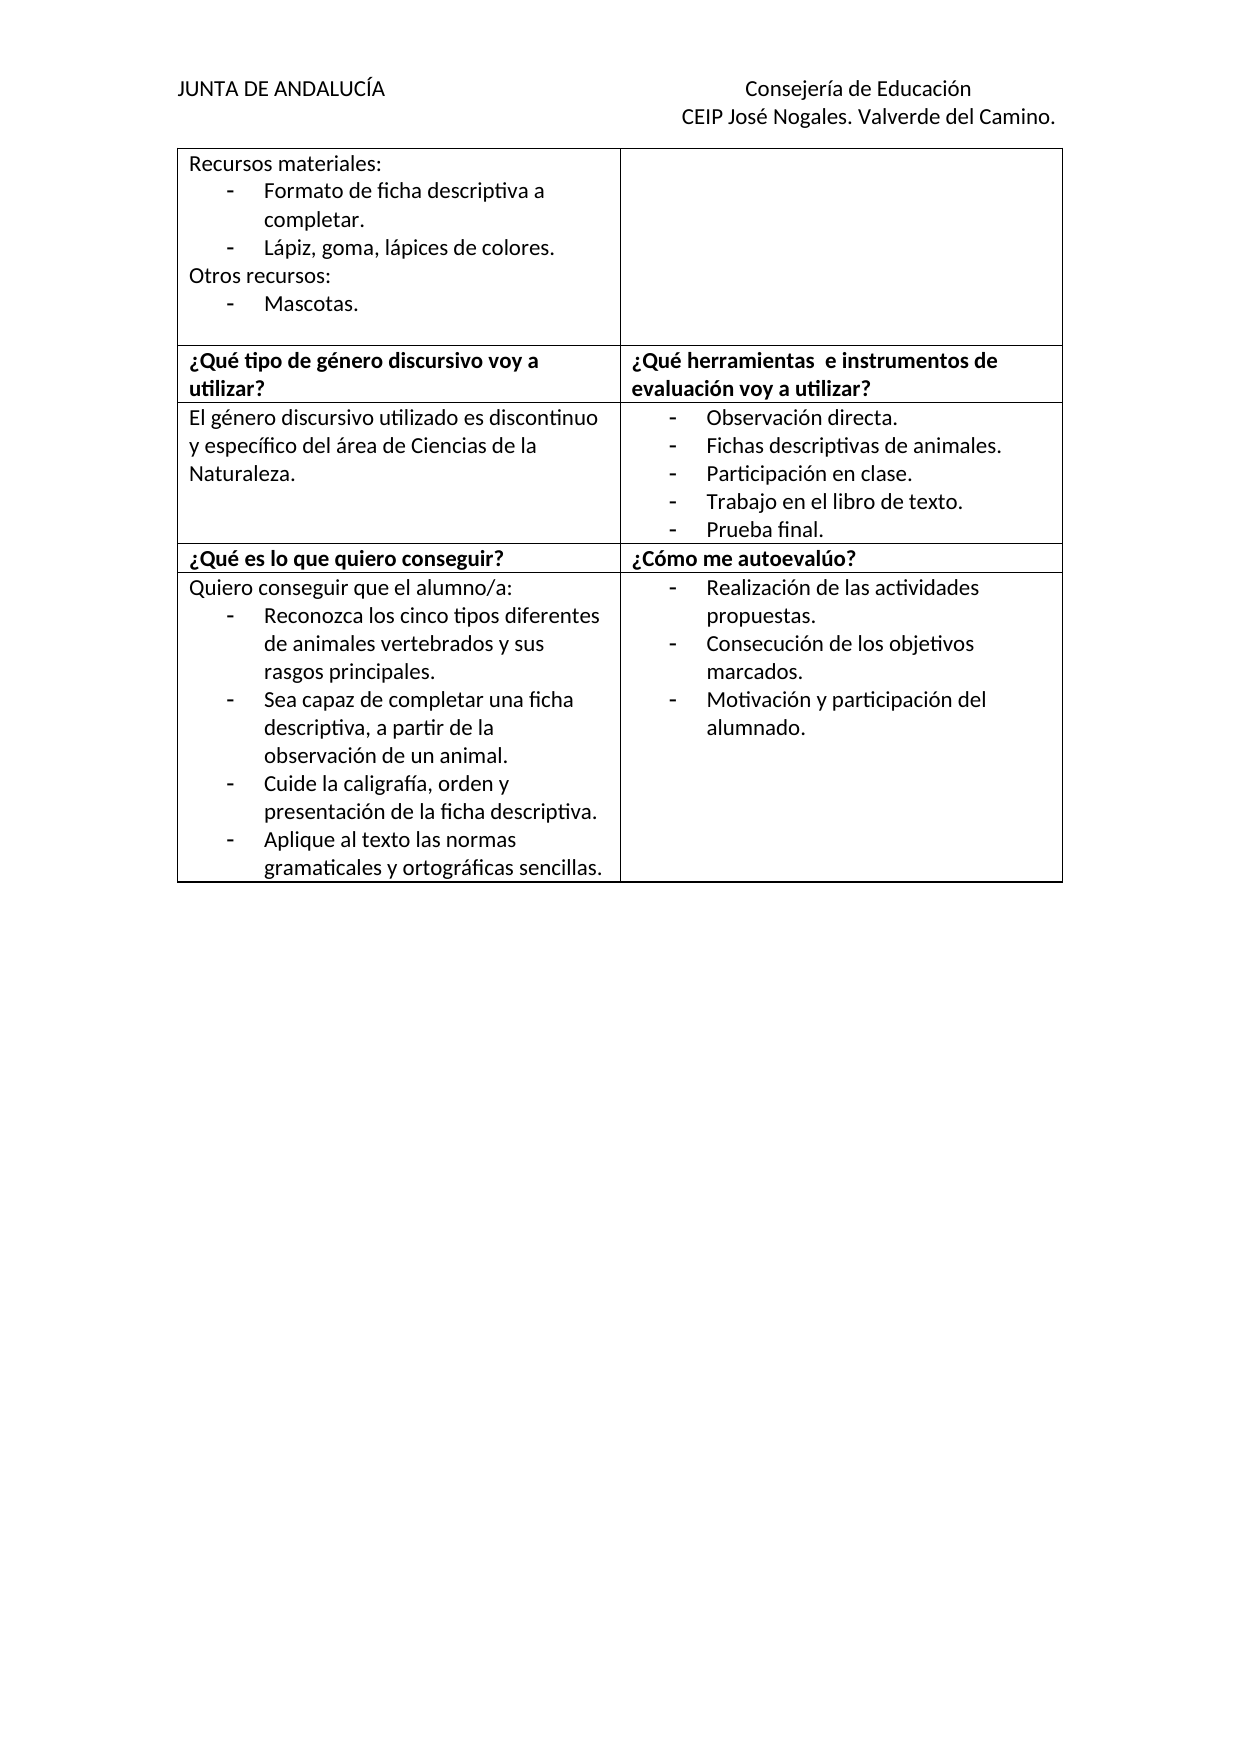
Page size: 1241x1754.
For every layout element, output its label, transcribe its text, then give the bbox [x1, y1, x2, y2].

table_cell El género discursivo utilizado es discontinuo y específico del área de Ciencias de la Naturaleza. [178, 403, 620, 543]
table_cell Quiero conseguir que el alumno/a: Reconozca los cinco tipos diferentes de animales vertebrados y sus rasgos principales. Sea capaz de completar una ficha descriptiva, a partir de la observación de un animal. Cuide la caligrafía, orden y presentación de la ficha descriptiva. Aplique al texto las normas gramaticales y ortográficas sencillas. [178, 573, 620, 881]
table_cell ¿Qué es lo que quiero conseguir? [178, 544, 620, 572]
table_cell ¿Qué tipo de género discursivo voy a utilizar? [178, 346, 620, 402]
table_cell ¿Qué herramientas e instrumentos de evaluación voy a utilizar? [621, 346, 1062, 402]
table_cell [621, 149, 1062, 345]
table_cell Realización de las actividades propuestas. Consecución de los objetivos marcados. Motivación y participación del alumnado. [621, 573, 1062, 881]
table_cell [178, 149, 620, 345]
table_cell ¿Cómo me autoevalúo? [621, 544, 1062, 572]
table_cell Observación directa. Fichas descriptivas de animales. Participación en clase. Trabajo en el libro de texto. Prueba final. [621, 403, 1062, 543]
